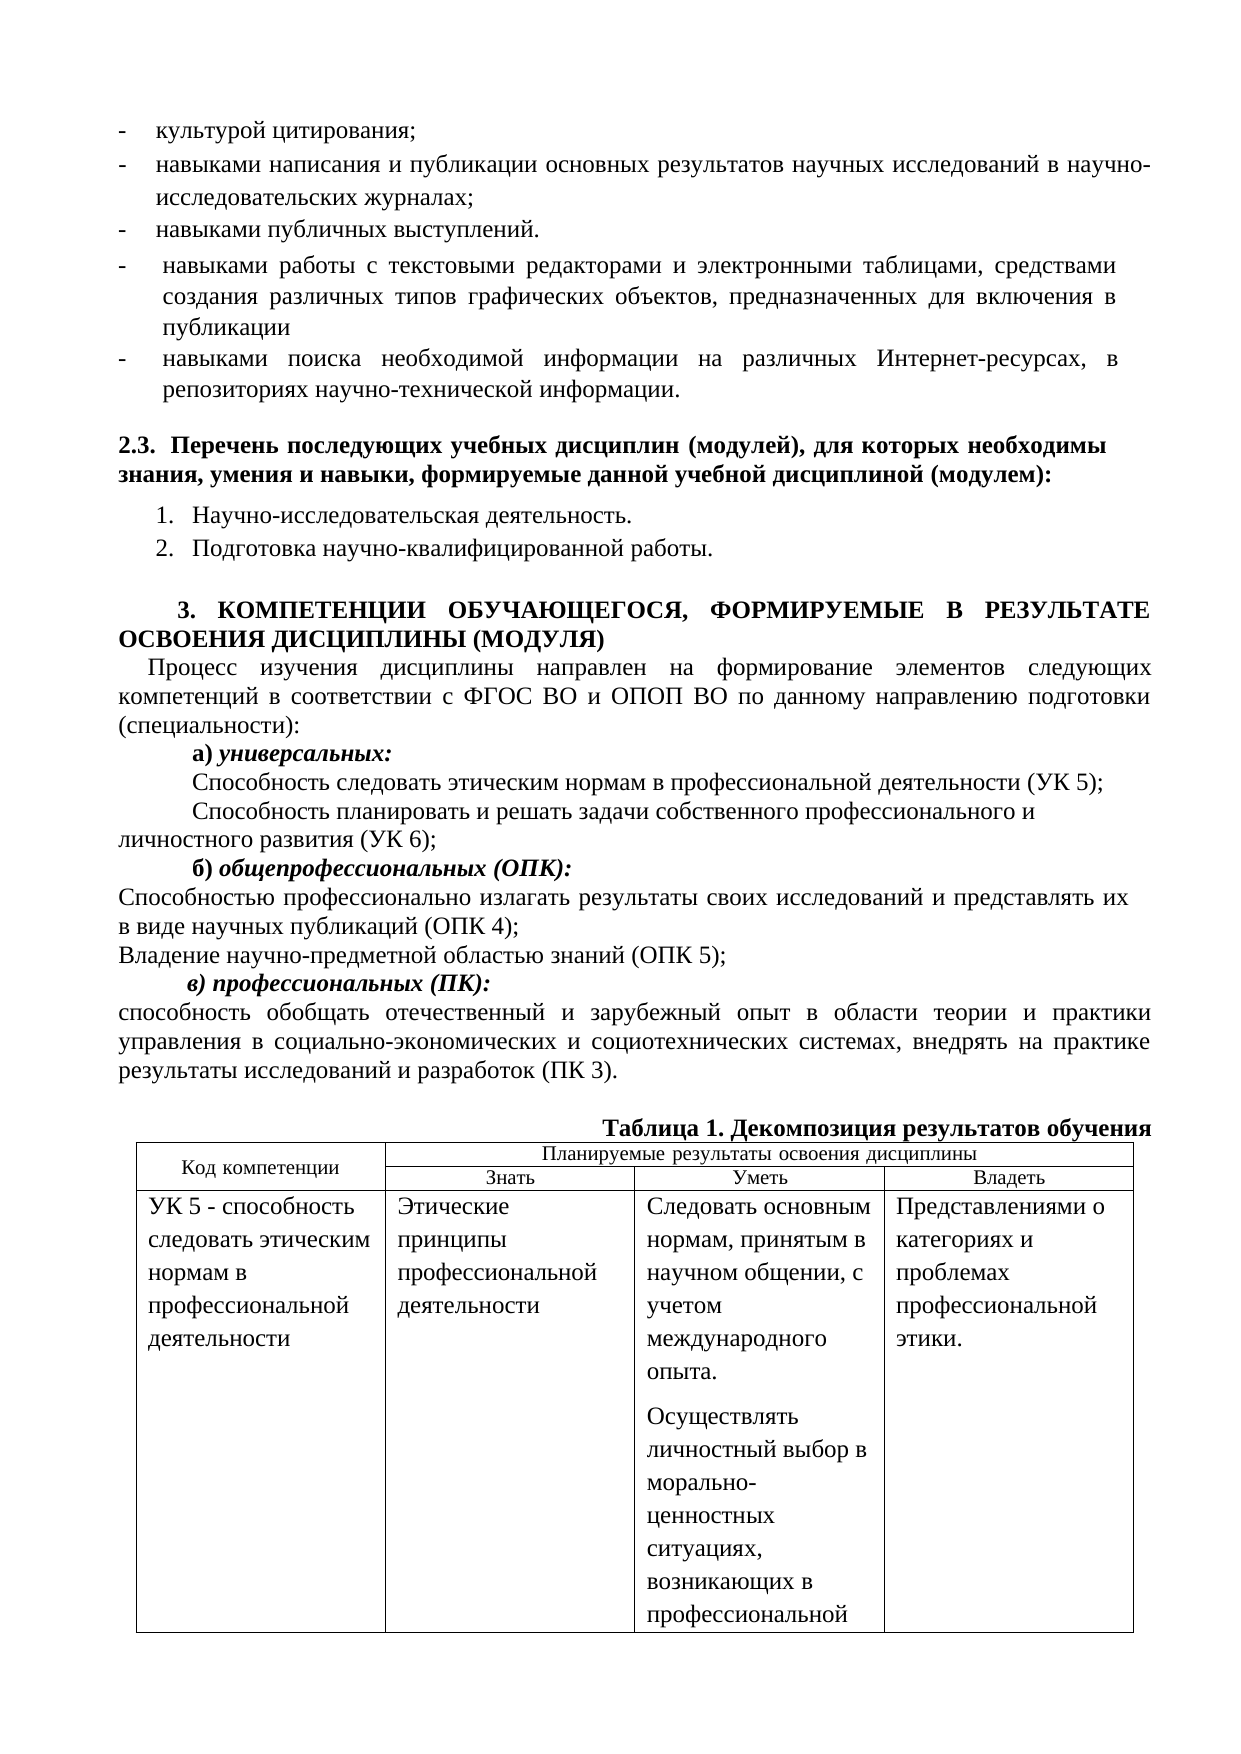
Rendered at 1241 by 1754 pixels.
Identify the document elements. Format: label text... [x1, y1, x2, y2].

subtitle Таблица 1. Декомпозиция результатов обучения [602, 1113, 1180, 1141]
subtitle КОМПЕТЕНЦИИ ОБУЧАЮЩЕГОСЯ, ФОРМИРУЕМЫЕ В РЕЗУЛЬТАТЕ ОСВОЕНИЯ ДИСЦИПЛИНЫ (МОДУЛЯ) [118, 595, 1151, 652]
table_cell Уметь [635, 1167, 884, 1190]
table_cell Знать [386, 1167, 634, 1190]
text Способностью профессионально излагать результаты своих исследований и представлять их в виде научных публикаций (ОПК 4); [118, 882, 1129, 940]
list навыками работы с текстовыми редакторами и электронными таблицами, средствами создания различных типов графических объектов, предназначенных для включения в публикации [118, 250, 1117, 341]
text Владение научно-предметной областью знаний (ОПК 5); [118, 940, 1180, 968]
subtitle б) общепрофессиональных (ОПК): [192, 854, 1180, 882]
list культурой цитирования; [118, 115, 1180, 144]
list навыками написания и публикации основных результатов научных исследований в научно- исследовательских журналах; [118, 149, 1152, 211]
list Подготовка научно-квалифицированной работы. [155, 533, 1180, 562]
subtitle Перечень последующих учебных дисциплин (модулей), для которых необходимы знания, умения и навыки, формируемые данной учебной дисциплиной (модулем): [118, 430, 1152, 488]
text Способность следовать этическим нормам в профессиональной деятельности (УК 5); [192, 767, 1180, 796]
table_cell Этические принципы профессиональной деятельности [386, 1191, 634, 1632]
text Процесс изучения дисциплины направлен на формирование элементов следующих компетенций в соответствии с ФГОС ВО и ОПОП ВО по данному направлению подготовки (специальности): [118, 652, 1152, 739]
text способность обобщать отечественный и зарубежный опыт в области теории и практики управления в социально-экономических и социотехнических системах, внедрять на практике результаты исследований и разработок (ПК 3). [118, 997, 1151, 1084]
table_cell Следовать основным нормам, принятым в научном общении, с учетом международного опыта. Осуществлять личностный выбор в морально- ценностных ситуациях, возникающих в профессиональной [635, 1191, 884, 1632]
table_cell Представлениями о категориях и проблемах профессиональной этики. [885, 1191, 1133, 1632]
subtitle в) профессиональных (ПК): [187, 969, 1180, 997]
table_cell Владеть [885, 1167, 1133, 1190]
table_cell УК 5 - способность следовать этическим нормам в профессиональной деятельности [137, 1191, 385, 1632]
list Научно-исследовательская деятельность. [155, 500, 1180, 528]
table_header Планируемые результаты освоения дисциплины [386, 1143, 1133, 1166]
table_header Код компетенции [137, 1143, 385, 1190]
text Способность планировать и решать задачи собственного профессионального и личностного развития (УК 6); [118, 796, 1036, 853]
subtitle а) универсальных: [192, 739, 1180, 767]
list навыками поиска необходимой информации на различных Интернет-ресурсах, в репозиториях научно-технической информации. [118, 343, 1118, 403]
list навыками публичных выступлений. [118, 215, 1180, 243]
